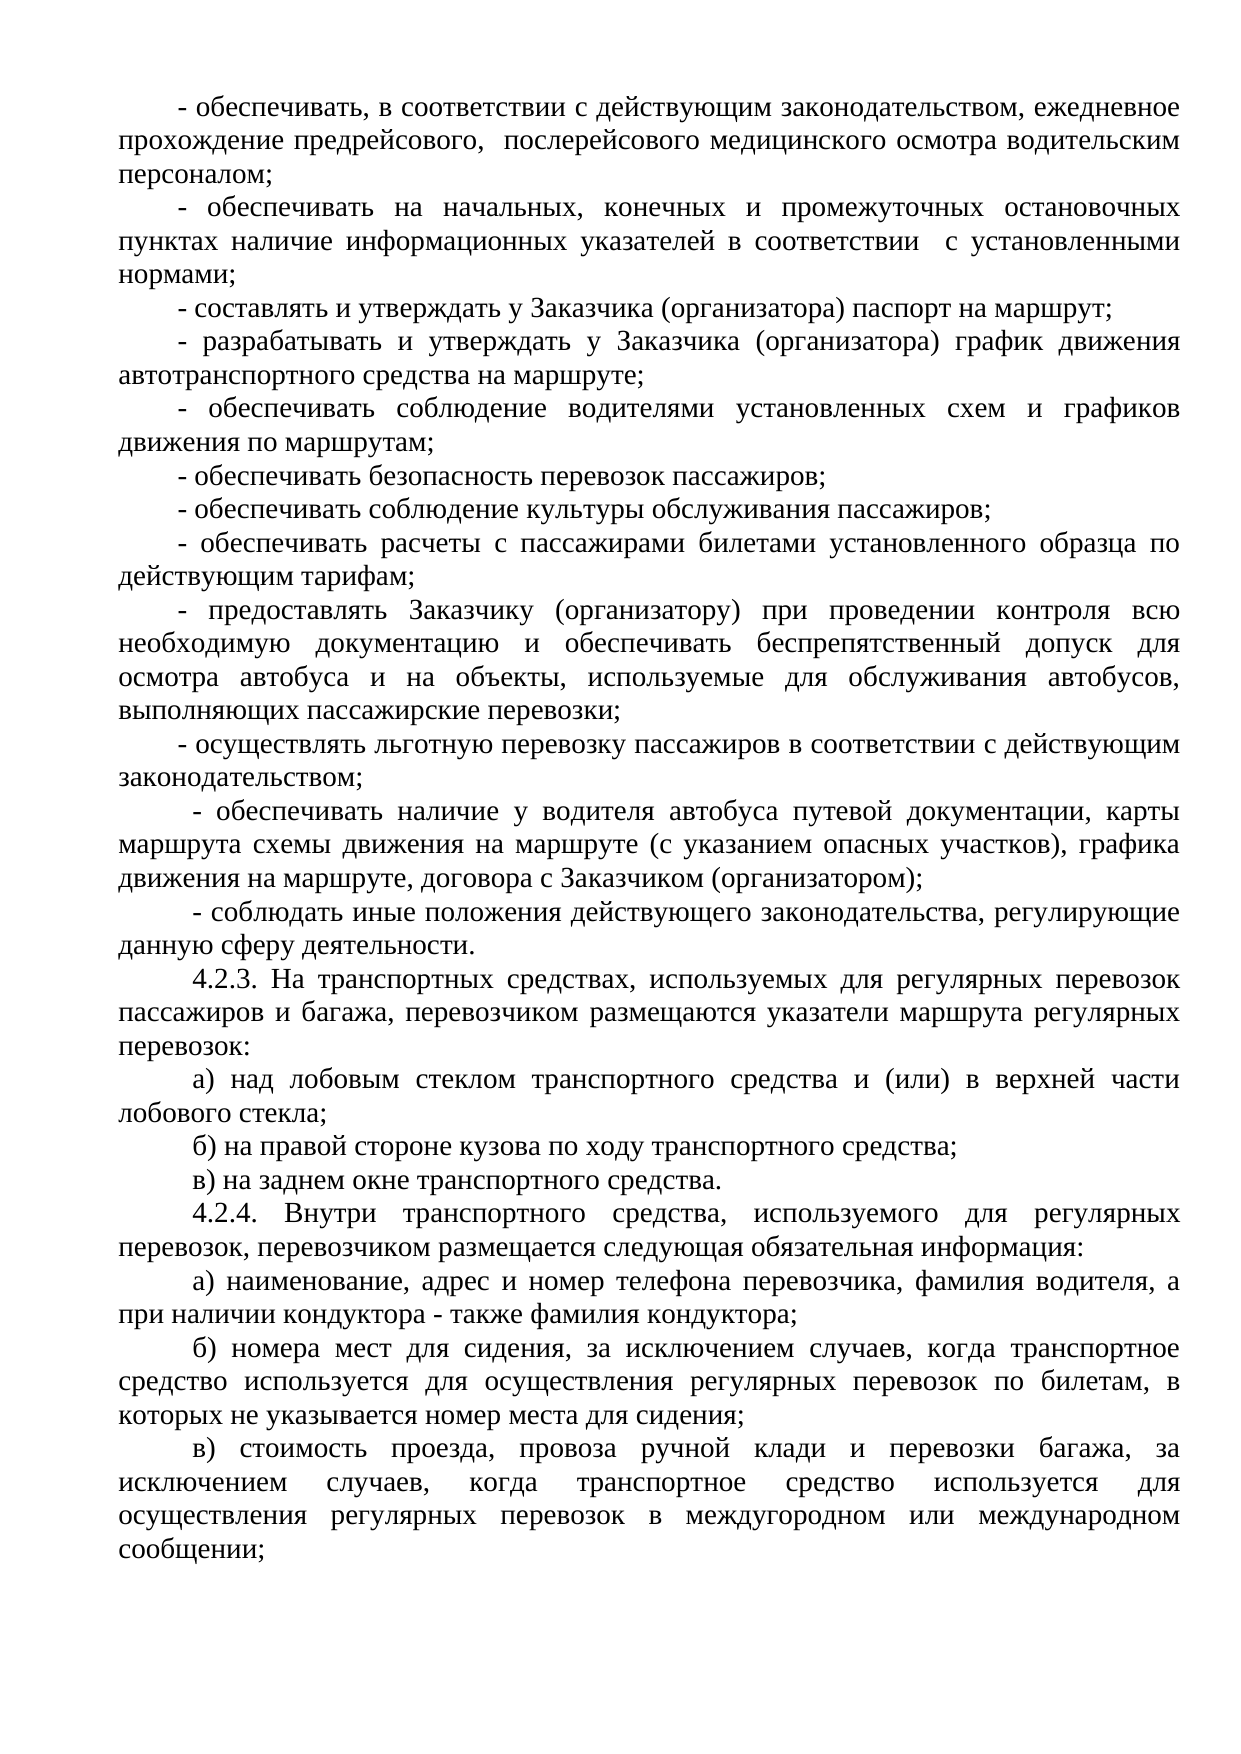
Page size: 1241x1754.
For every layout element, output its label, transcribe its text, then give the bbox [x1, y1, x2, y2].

text - обеспечивать наличие у водителя автобуса путевой документации, карты маршрута схемы движения на маршруте (с указанием опасных участков), графика движения на маршруте, договора с Заказчиком (организатором); [118, 793, 1181, 894]
text - разрабатывать и утверждать у Заказчика (организатора) график движения автотранспортного средства на маршруте; [118, 323, 1181, 391]
text - составлять и утверждать у Заказчика (организатора) паспорт на маршрут; [118, 290, 1181, 323]
text - обеспечивать, в соответствии с действующим законодательством, ежедневное прохождение предрейсового, послерейсового медицинского осмотра водительским персоналом; [118, 89, 1181, 189]
text - обеспечивать безопасность перевозок пассажиров; [118, 458, 1181, 491]
text а) наименование, адрес и номер телефона перевозчика, фамилия водителя, а при наличии кондуктора - также фамилия кондуктора; [118, 1263, 1181, 1330]
text б) на правой стороне кузова по ходу транспортного средства; [118, 1128, 1181, 1162]
text а) над лобовым стеклом транспортного средства и (или) в верхней части лобового стекла; [118, 1061, 1181, 1128]
text 4.2.3. На транспортных средствах, используемых для регулярных перевозок пассажиров и багажа, перевозчиком размещаются указатели маршрута регулярных перевозок: [118, 961, 1181, 1061]
text - осуществлять льготную перевозку пассажиров в соответствии с действующим законодательством; [118, 726, 1181, 793]
text 4.2.4. Внутри транспортного средства, используемого для регулярных перевозок, перевозчиком размещается следующая обязательная информация: [118, 1196, 1181, 1263]
text - соблюдать иные положения действующего законодательства, регулирующие данную сферу деятельности. [118, 894, 1181, 961]
text б) номера мест для сидения, за исключением случаев, когда транспортное средство используется для осуществления регулярных перевозок по билетам, в которых не указывается номер места для сидения; [118, 1330, 1181, 1430]
text в) стоимость проезда, провоза ручной клади и перевозки багажа, за исключением случаев, когда транспортное средство используется для осуществления регулярных перевозок в междугородном или международном сообщении; [118, 1430, 1181, 1564]
text - обеспечивать соблюдение водителями установленных схем и графиков движения по маршрутам; [118, 391, 1181, 458]
text - обеспечивать на начальных, конечных и промежуточных остановочных пунктах наличие информационных указателей в соответствии с установленными нормами; [118, 189, 1181, 290]
text - обеспечивать соблюдение культуры обслуживания пассажиров; [118, 491, 1181, 525]
text в) на заднем окне транспортного средства. [118, 1162, 1181, 1196]
text - предоставлять Заказчику (организатору) при проведении контроля всю необходимую документацию и обеспечивать беспрепятственный допуск для осмотра автобуса и на объекты, используемые для обслуживания автобусов, выполняющих пассажирские перевозки; [118, 592, 1181, 726]
text - обеспечивать расчеты с пассажирами билетами установленного образца по действующим тарифам; [118, 525, 1181, 592]
